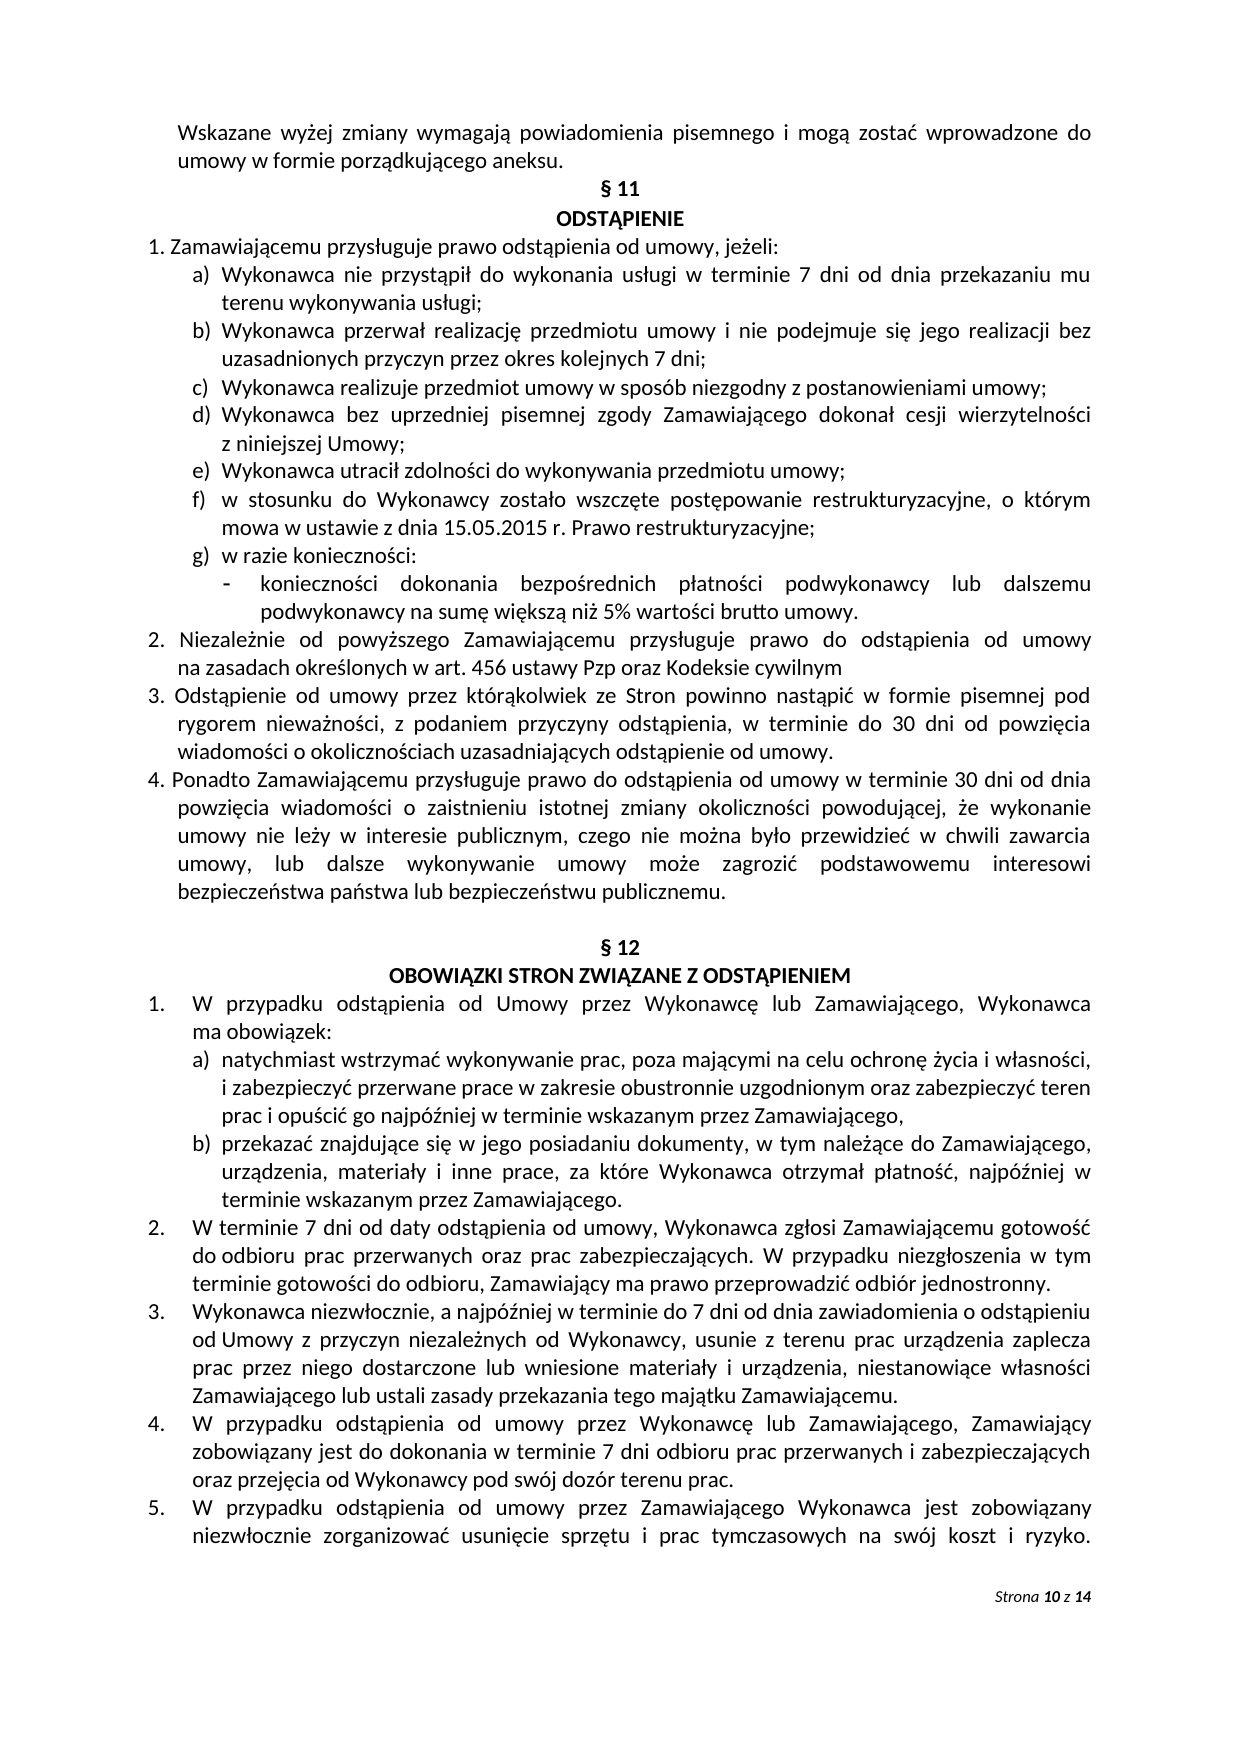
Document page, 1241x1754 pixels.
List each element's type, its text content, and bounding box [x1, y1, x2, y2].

list przekazać znajdujące się w jego posiadaniu dokumenty, w tym należące do Zamawiającego, urządzenia, materiały i inne prace, za które Wykonawca otrzymał płatność, najpóźniej w terminie wskazanym przez Zamawiającego. [192, 1129, 1093, 1213]
list 4. Ponadto Zamawiającemu przysługuje prawo do odstąpienia od umowy w terminie 30 dni od dnia powzięcia wiadomości o zaistnieniu istotnej zmiany okoliczności powodującej, że wykonanie umowy nie leży w interesie publicznym, czego nie można było przewidzieć w chwili zawarcia umowy, lub dalsze wykonywanie umowy może zagrozić podstawowemu interesowi bezpieczeństwa państwa lub bezpieczeństwu publicznemu. [148, 765, 1093, 905]
list 1. Zamawiającemu przysługuje prawo odstąpienia od umowy, jeżeli: [148, 232, 1093, 261]
text § 11 [148, 174, 1093, 202]
list Wykonawca przerwał realizację przedmiotu umowy i nie podejmuje się jego realizacji bez uzasadnionych przyczyn przez okres kolejnych 7 dni; [192, 317, 1093, 373]
text ODSTĄPIENIE [148, 204, 1093, 232]
list W terminie 7 dni od daty odstąpienia od umowy, Wykonawca zgłosi Zamawiającemu gotowość do odbioru prac przerwanych oraz prac zabezpieczających. W przypadku niezgłoszenia w tym terminie gotowości do odbioru, Zamawiający ma prawo przeprowadzić odbiór jednostronny. [148, 1213, 1093, 1297]
list konieczności dokonania bezpośrednich płatności podwykonawcy lub dalszemu podwykonawcy na sumę większą niż 5% wartości brutto umowy. [223, 569, 1093, 625]
list Wykonawca niezwłocznie, a najpóźniej w terminie do 7 dni od dnia zawiadomienia o odstąpieniu od Umowy z przyczyn niezależnych od Wykonawcy, usunie z terenu prac urządzenia zaplecza prac przez niego dostarczone lub wniesione materiały i urządzenia, niestanowiące własności Zamawiającego lub ustali zasady przekazania tego majątku Zamawiającemu. [148, 1297, 1093, 1409]
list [148, 1493, 1093, 1549]
list w razie konieczności: [192, 541, 1093, 569]
list 3. Odstąpienie od umowy przez którąkolwiek ze Stron powinno nastąpić w formie pisemnej pod rygorem nieważności, z podaniem przyczyny odstąpienia, w terminie do 30 dni od powzięcia wiadomości o okolicznościach uzasadniających odstąpienie od umowy. [148, 681, 1093, 765]
list natychmiast wstrzymać wykonywanie prac, poza mającymi na celu ochronę życia i własności, i zabezpieczyć przerwane prace w zakresie obustronnie uzgodnionym oraz zabezpieczyć teren prac i opuścić go najpóźniej w terminie wskazanym przez Zamawiającego, [192, 1045, 1093, 1129]
text OBOWIĄZKI STRON ZWIĄZANE Z ODSTĄPIENIEM [148, 961, 1093, 989]
text Wskazane wyżej zmiany wymagają powiadomienia pisemnego i mogą zostać wprowadzone do umowy w formie porządkującego aneksu. [177, 118, 1093, 174]
list w stosunku do Wykonawcy zostało wszczęte postępowanie restrukturyzacyjne, o którym mowa w ustawie z dnia 15.05.2015 r. Prawo restrukturyzacyjne; [192, 485, 1093, 541]
list W przypadku odstąpienia od Umowy przez Wykonawcę lub Zamawiającego, Wykonawca ma obowiązek: [148, 989, 1093, 1045]
list Wykonawca nie przystąpił do wykonania usługi w terminie 7 dni od dnia przekazaniu mu terenu wykonywania usługi; [192, 261, 1093, 317]
list Wykonawca bez uprzedniej pisemnej zgody Zamawiającego dokonał cesji wierzytelności z niniejszej Umowy; [192, 401, 1093, 457]
list Wykonawca utracił zdolności do wykonywania przedmiotu umowy; [192, 457, 1093, 485]
list W przypadku odstąpienia od umowy przez Wykonawcę lub Zamawiającego, Zamawiający zobowiązany jest do dokonania w terminie 7 dni odbioru prac przerwanych i zabezpieczających oraz przejęcia od Wykonawcy pod swój dozór terenu prac. [148, 1409, 1093, 1493]
list Wykonawca realizuje przedmiot umowy w sposób niezgodny z postanowieniami umowy; [192, 373, 1093, 401]
list 2. Niezależnie od powyższego Zamawiającemu przysługuje prawo do odstąpienia od umowy na zasadach określonych w art. 456 ustawy Pzp oraz Kodeksie cywilnym [148, 625, 1093, 681]
text § 12 [148, 933, 1093, 961]
